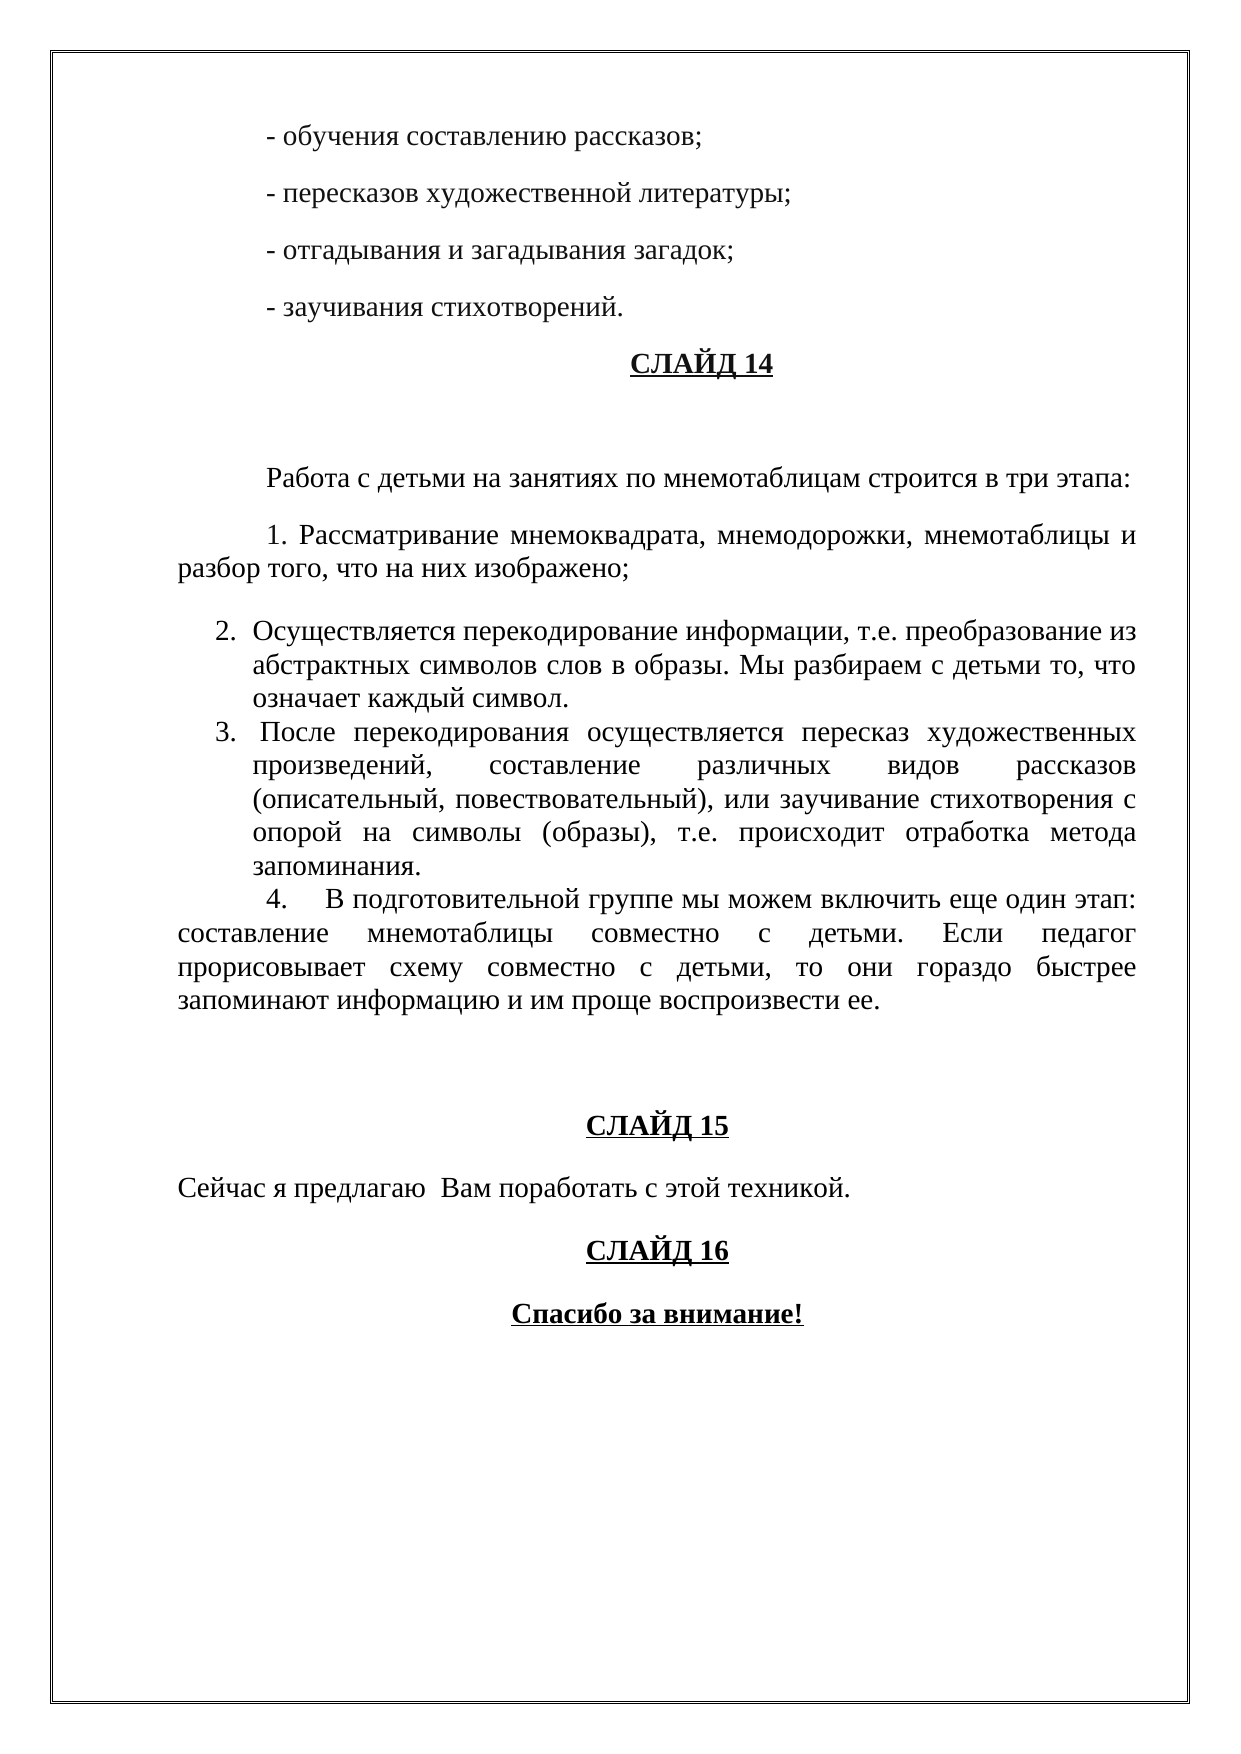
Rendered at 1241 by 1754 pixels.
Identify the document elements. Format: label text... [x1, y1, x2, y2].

text СЛАЙД 15 [177, 1108, 1137, 1141]
text - обучения составлению рассказов; [177, 118, 1137, 152]
text Спасибо за внимание! [177, 1296, 1137, 1329]
text СЛАЙД 16 [177, 1233, 1137, 1267]
list В подготовительной группе мы можем включить еще один этап: составление мнемотаблицы совместно с детьми. Если педагог прорисовывает схему совместно с детьми, то они гораздо быстрее запоминают информацию и им проще воспроизвести ее. [177, 882, 1137, 1016]
text - пересказов художественной литературы; [177, 175, 1137, 209]
list Осуществляется перекодирование информации, т.е. преобразование из абстрактных символов слов в образы. Мы разбираем с детьми то, что означает каждый символ. [215, 613, 1137, 714]
text Работа с детьми на занятиях по мнемотаблицам строится в три этапа: [177, 460, 1137, 493]
text СЛАЙД 14 [177, 346, 1137, 379]
text Сейчас я предлагаю Вам поработать с этой техникой. [177, 1170, 1137, 1204]
text 1. Рассматривание мнемоквадрата, мнемодорожки, мнемотаблицы и разбор того, что на них изображено; [177, 517, 1137, 584]
list После перекодирования осуществляется пересказ художественных произведений, составление различных видов рассказов (описательный, повествовательный), или заучивание стихотворения с опорой на символы (образы), т.е. происходит отработка метода запоминания. [215, 714, 1137, 882]
text - отгадывания и загадывания загадок; [177, 232, 1137, 266]
text - заучивания стихотворений. [177, 289, 1137, 323]
